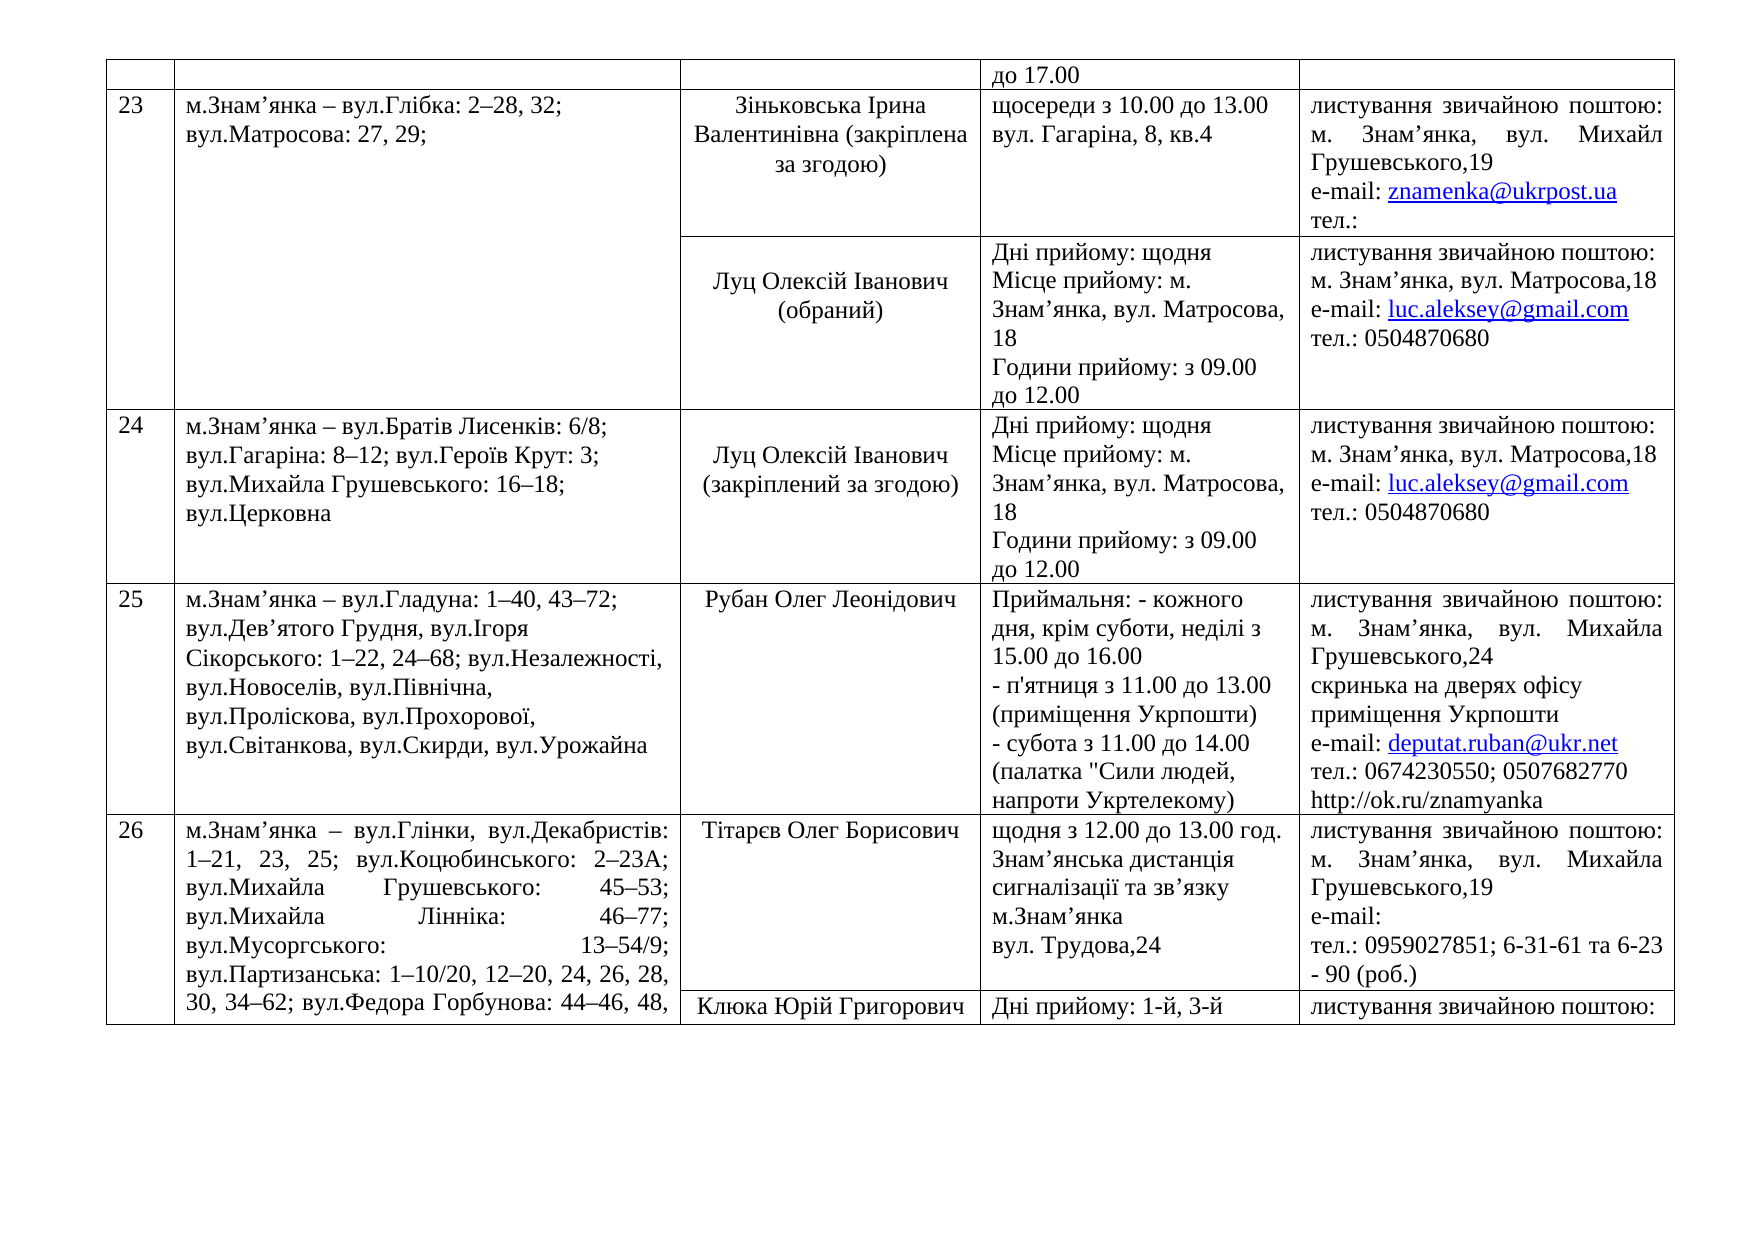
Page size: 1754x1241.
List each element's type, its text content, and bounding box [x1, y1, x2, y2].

table_cell Луц Олексій Іванович (обраний) [681, 237, 980, 409]
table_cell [1300, 60, 1674, 89]
table_cell листування звичайною поштою: м. Знам’янка, вул. Михайл Грушевського,19 е-mail: znamenka@ukrpost.ua тел.: [1300, 90, 1674, 236]
table_cell щосереди з 10.00 до 13.00 вул. Гагаріна, 8, кв.4 [981, 90, 1299, 236]
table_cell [981, 991, 1299, 1024]
table_cell Клюка Юрій Григорович [681, 991, 980, 1024]
table_cell 23 [107, 90, 174, 409]
table_cell 25 [107, 584, 174, 814]
table_cell м.Знам’янка – вул.Братів Лисенків: 6/8; вул.Гагаріна: 8–12; вул.Героїв Крут: 3; вул.Михайла Грушевського: 16–18; вул.Церковна [175, 410, 680, 583]
table_cell Зіньковська Ірина Валентинівна (закріплена за згодою) [681, 90, 980, 236]
table_cell 24 [107, 410, 174, 583]
table_cell 26 [107, 815, 174, 1024]
table_cell щодня з 12.00 до 13.00 год. Знам’янська дистанція сигналізації та зв’язку м.Знам’янка вул. Трудова,24 [981, 815, 1299, 990]
table_cell листування звичайною поштою: м. Знам’янка, вул. Михайла Грушевського,24 скринька на дверях офісу приміщення Укрпошти е-mail: deputat.ruban@ukr.net тел.: 0674230550; 0507682770 http://ok.ru/znamyanka [1300, 584, 1674, 814]
table_cell Приймальня: - кожного дня, крім суботи, неділі з 15.00 до 16.00 - п'ятниця з 11.00 до 13.00 (приміщення Укрпошти) - субота з 11.00 до 14.00 (палатка "Сили людей, напроти Укртелекому) [981, 584, 1299, 814]
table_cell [1300, 991, 1674, 1024]
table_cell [681, 60, 980, 89]
table_cell м.Знам’янка – вул.Глінки, вул.Декабристів: 1–21, 23, 25; вул.Коцюбинського: 2–23А; вул.Михайла Грушевського: 45–53; вул.Михайла Лінніка: 46–77; вул.Мусоргського: 13–54/9; вул.Партизанська: 1–10/20, 12–20, 24, 26, 28, 30, 34–62; вул.Федора Горбунова: 44–46, 48, 50–60, 62–70; вул.Чайковського: 19–28, 30, 32, 34; пров.Глінки, пров.Декабристів, пров.Локомотивний [175, 815, 680, 1024]
table_cell Тітарєв Олег Борисович [681, 815, 980, 990]
table_cell Дні прийому: щодня Місце прийому: м. Знам’янка, вул. Матросова, 18 Години прийому: з 09.00 до 12.00 [981, 410, 1299, 583]
table_cell Луц Олексій Іванович (закріплений за згодою) [681, 410, 980, 583]
table_cell листування звичайною поштою: м. Знам’янка, вул. Матросова,18 е-mail: luc.aleksey@gmail.com тел.: 0504870680 [1300, 237, 1674, 409]
table_cell м.Знам’янка – вул.Глібка: 2–28, 32; вул.Матросова: 27, 29; [175, 90, 680, 409]
table_cell Рубан Олег Леонідович [681, 584, 980, 814]
table_cell листування звичайною поштою: м. Знам’янка, вул. Михайла Грушевського,19 е-mail: тел.: 0959027851; 6-31-61 та 6-23 - 90 (роб.) [1300, 815, 1674, 990]
table_cell м.Знам’янка – вул.Гладуна: 1–40, 43–72; вул.Дев’ятого Грудня, вул.Ігоря Сікорського: 1–22, 24–68; вул.Незалежності, вул.Новоселів, вул.Північна, вул.Проліскова, вул.Прохорової, вул.Світанкова, вул.Скирди, вул.Урожайна [175, 584, 680, 814]
table_cell Дні прийому: щодня Місце прийому: м. Знам’янка, вул. Матросова, 18 Години прийому: з 09.00 до 12.00 [981, 237, 1299, 409]
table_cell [981, 60, 1299, 89]
table_cell листування звичайною поштою: м. Знам’янка, вул. Матросова,18 е-mail: luc.aleksey@gmail.com тел.: 0504870680 [1300, 410, 1674, 583]
